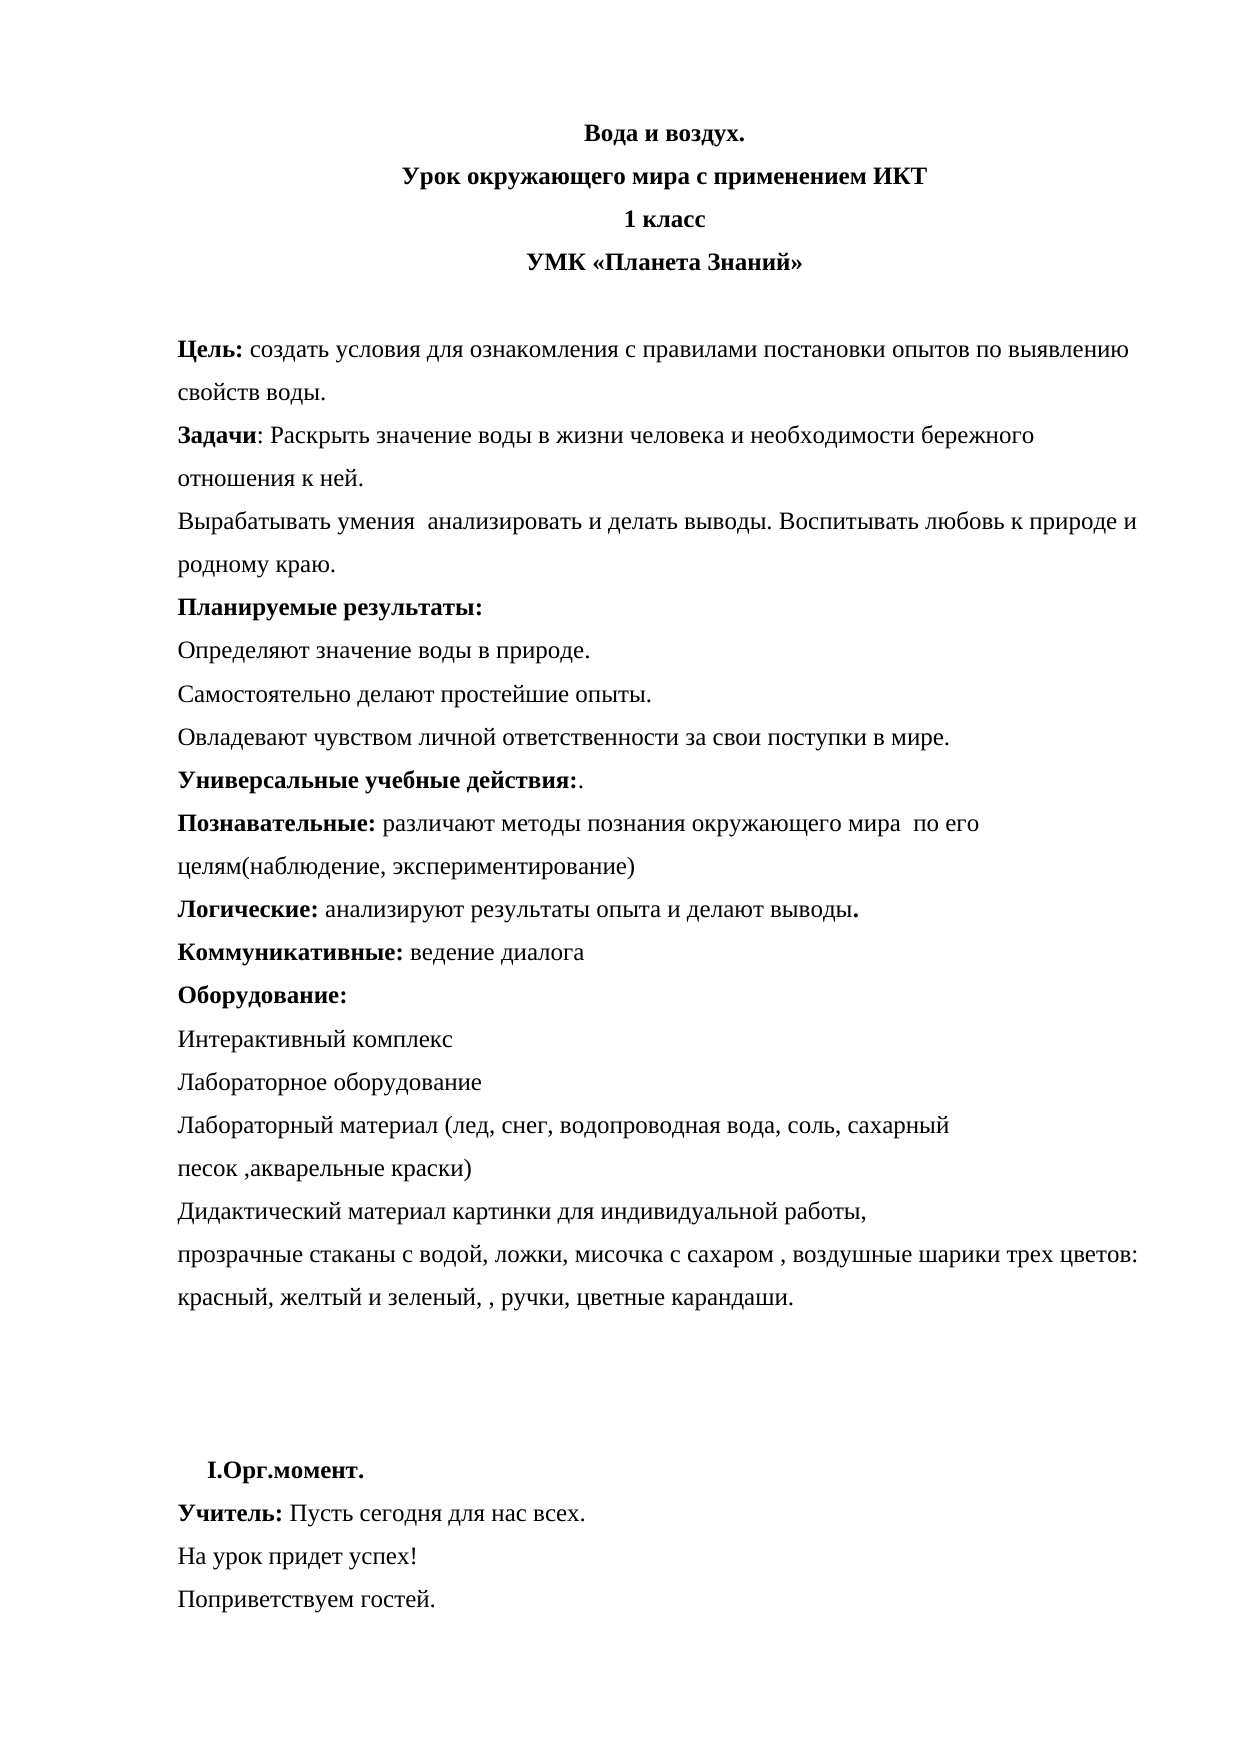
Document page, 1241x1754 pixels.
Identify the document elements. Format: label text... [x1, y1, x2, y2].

text Вырабатывать умения анализировать и делать выводы. Воспитывать любовь к природе и родному краю. [177, 506, 1152, 578]
text Определяют значение воды в природе. [177, 636, 1152, 664]
text Лабораторный материал (лед, снег, водопроводная вода, соль, сахарный песок ,акварельные краски) [177, 1110, 1152, 1182]
text Поприветствуем гостей. [177, 1584, 1152, 1613]
text УМК «Планета Знаний» [177, 247, 1152, 276]
text Универсальные учебные действия:. [177, 765, 1152, 794]
text Коммуникативные: ведение диалога [177, 937, 1152, 966]
text Лабораторное оборудование [177, 1067, 1152, 1096]
text Интерактивный комплекс [177, 1024, 1152, 1052]
text Оборудование: [177, 981, 1152, 1009]
text Логические: анализируют результаты опыта и делают выводы. [177, 894, 1152, 923]
text Урок окружающего мира с применением ИКТ [177, 161, 1152, 190]
text Самостоятельно делают простейшие опыты. [177, 679, 1152, 707]
text Дидактический материал картинки для индивидуальной работы, [177, 1196, 1152, 1225]
text I.Орг.момент. [207, 1455, 1152, 1484]
text Овладевают чувством личной ответственности за свои поступки в мире. [177, 722, 1152, 751]
text Задачи: Раскрыть значение воды в жизни человека и необходимости бережного отношения к ней. [177, 420, 1152, 492]
text Планируемые результаты: [177, 592, 1152, 621]
text Цель: создать условия для ознакомления с правилами постановки опытов по выявлению свойств воды. [177, 334, 1152, 406]
text Познавательные: различают методы познания окружающего мира по его целям(наблюдение, экспериментирование) [177, 808, 1152, 880]
text прозрачные стаканы с водой, ложки, мисочка с сахаром , воздушные шарики трех цветов: красный, желтый и зеленый, , ручки, цветные карандаши. [177, 1239, 1152, 1311]
text На урок придет успех! [177, 1541, 1152, 1570]
text Учитель: Пусть сегодня для нас всех. [177, 1498, 1152, 1527]
text 1 класс [177, 204, 1152, 233]
text Вода и воздух. [177, 118, 1152, 147]
